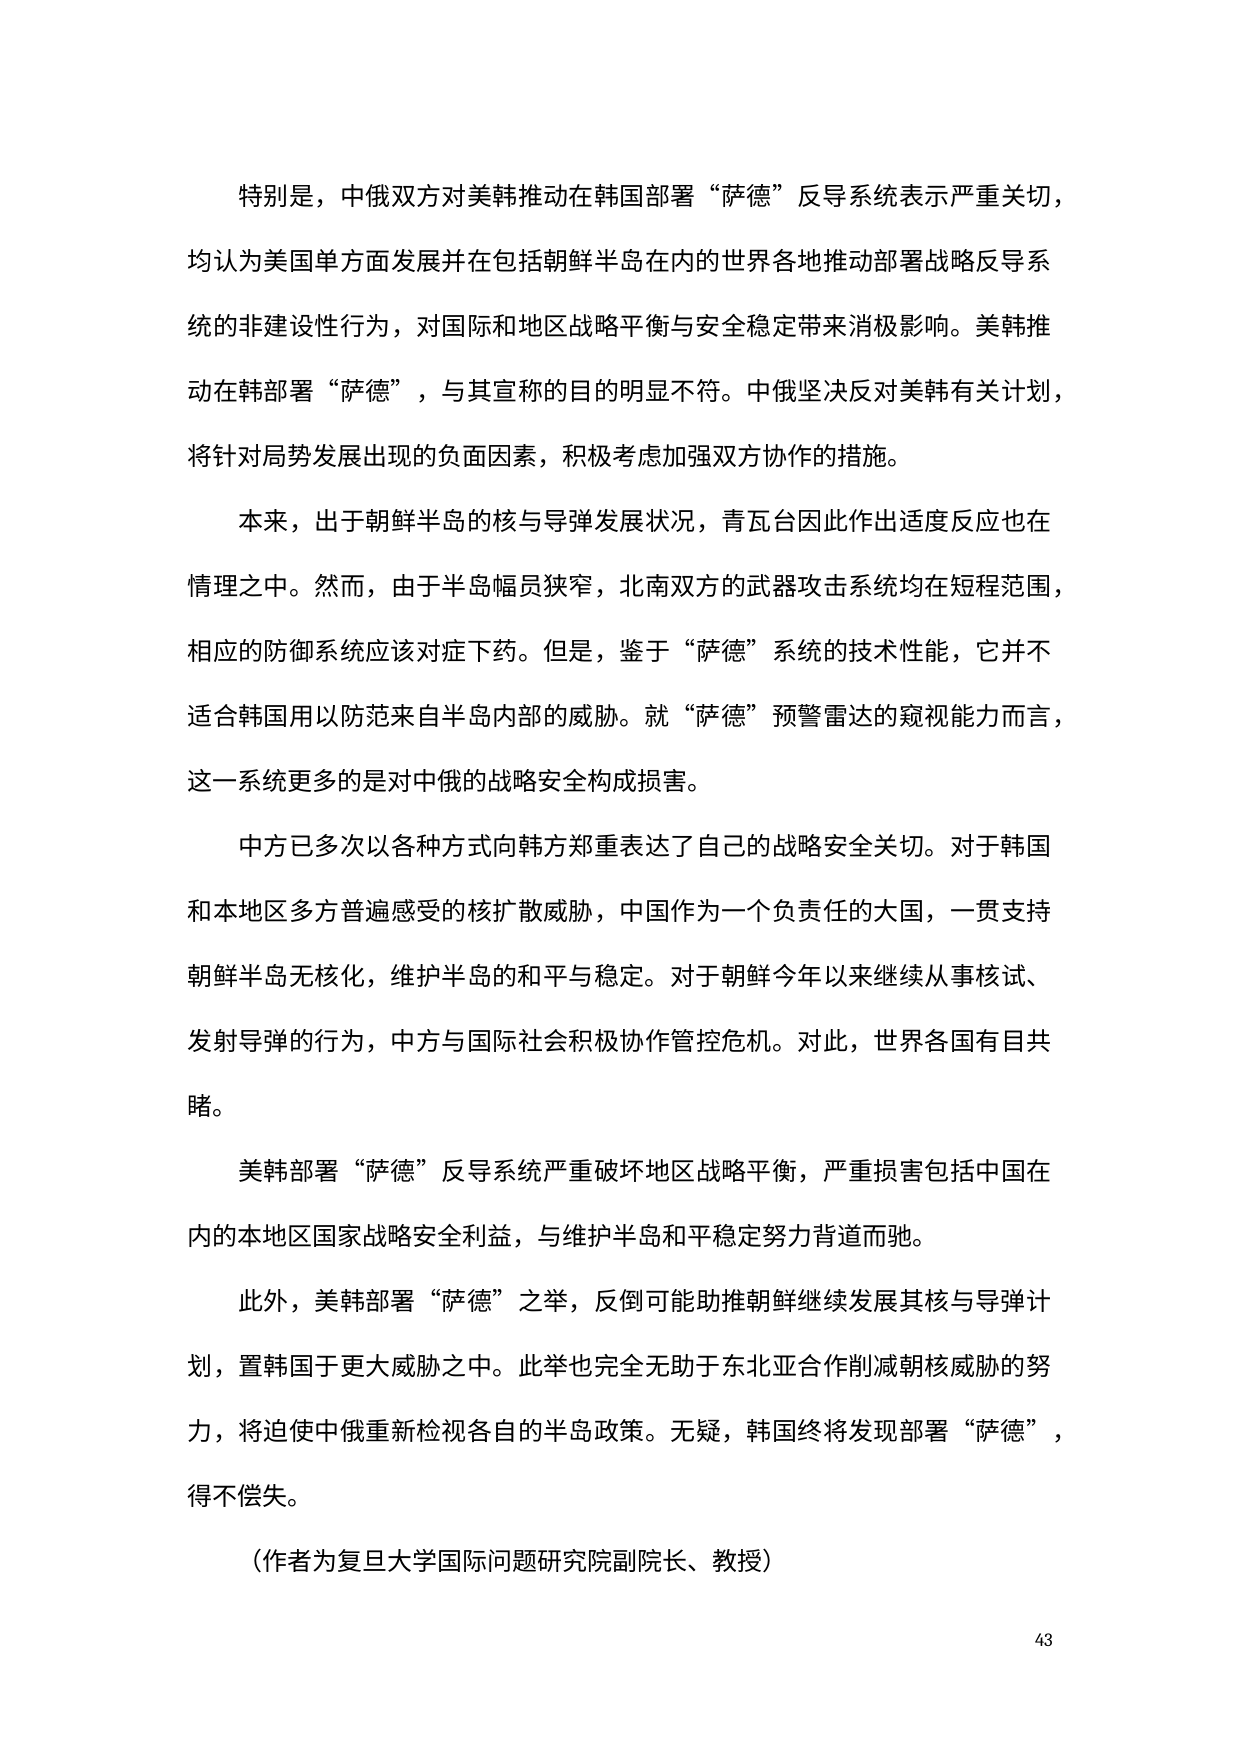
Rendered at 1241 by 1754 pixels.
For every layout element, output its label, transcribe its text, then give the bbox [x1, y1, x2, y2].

text 本来，出于朝鲜半岛的核与导弹发展状况，青瓦台因此作出适度反应也在情理之中。然而，由于半岛幅员狭窄，北南双方的武器攻击系统均在短程范围，相应的防御系统应该对症下药。但是，鉴于“萨德”系统的技术性能，它并不适合韩国用以防范来自半岛内部的威胁。就“萨德”预警雷达的窥视能力而言，这一系统更多的是对中俄的战略安全构成损害。 [187, 487, 1053, 812]
text （作者为复旦大学国际问题研究院副院长、教授） [187, 1527, 1053, 1592]
text 中方已多次以各种方式向韩方郑重表达了自己的战略安全关切。对于韩国和本地区多方普遍感受的核扩散威胁，中国作为一个负责任的大国，一贯支持朝鲜半岛无核化，维护半岛的和平与稳定。对于朝鲜今年以来继续从事核试、发射导弹的行为，中方与国际社会积极协作管控危机。对此，世界各国有目共睹。 [187, 812, 1053, 1137]
text 美韩部署“萨德”反导系统严重破坏地区战略平衡，严重损害包括中国在内的本地区国家战略安全利益，与维护半岛和平稳定努力背道而驰。 [187, 1137, 1053, 1267]
text 特别是，中俄双方对美韩推动在韩国部署“萨德”反导系统表示严重关切，均认为美国单方面发展并在包括朝鲜半岛在内的世界各地推动部署战略反导系统的非建设性行为，对国际和地区战略平衡与安全稳定带来消极影响。美韩推动在韩部署“萨德”，与其宣称的目的明显不符。中俄坚决反对美韩有关计划，将针对局势发展出现的负面因素，积极考虑加强双方协作的措施。 [187, 162, 1053, 487]
text 此外，美韩部署“萨德”之举，反倒可能助推朝鲜继续发展其核与导弹计划，置韩国于更大威胁之中。此举也完全无助于东北亚合作削减朝核威胁的努力，将迫使中俄重新检视各自的半岛政策。无疑，韩国终将发现部署“萨德”，得不偿失。 [187, 1267, 1053, 1527]
